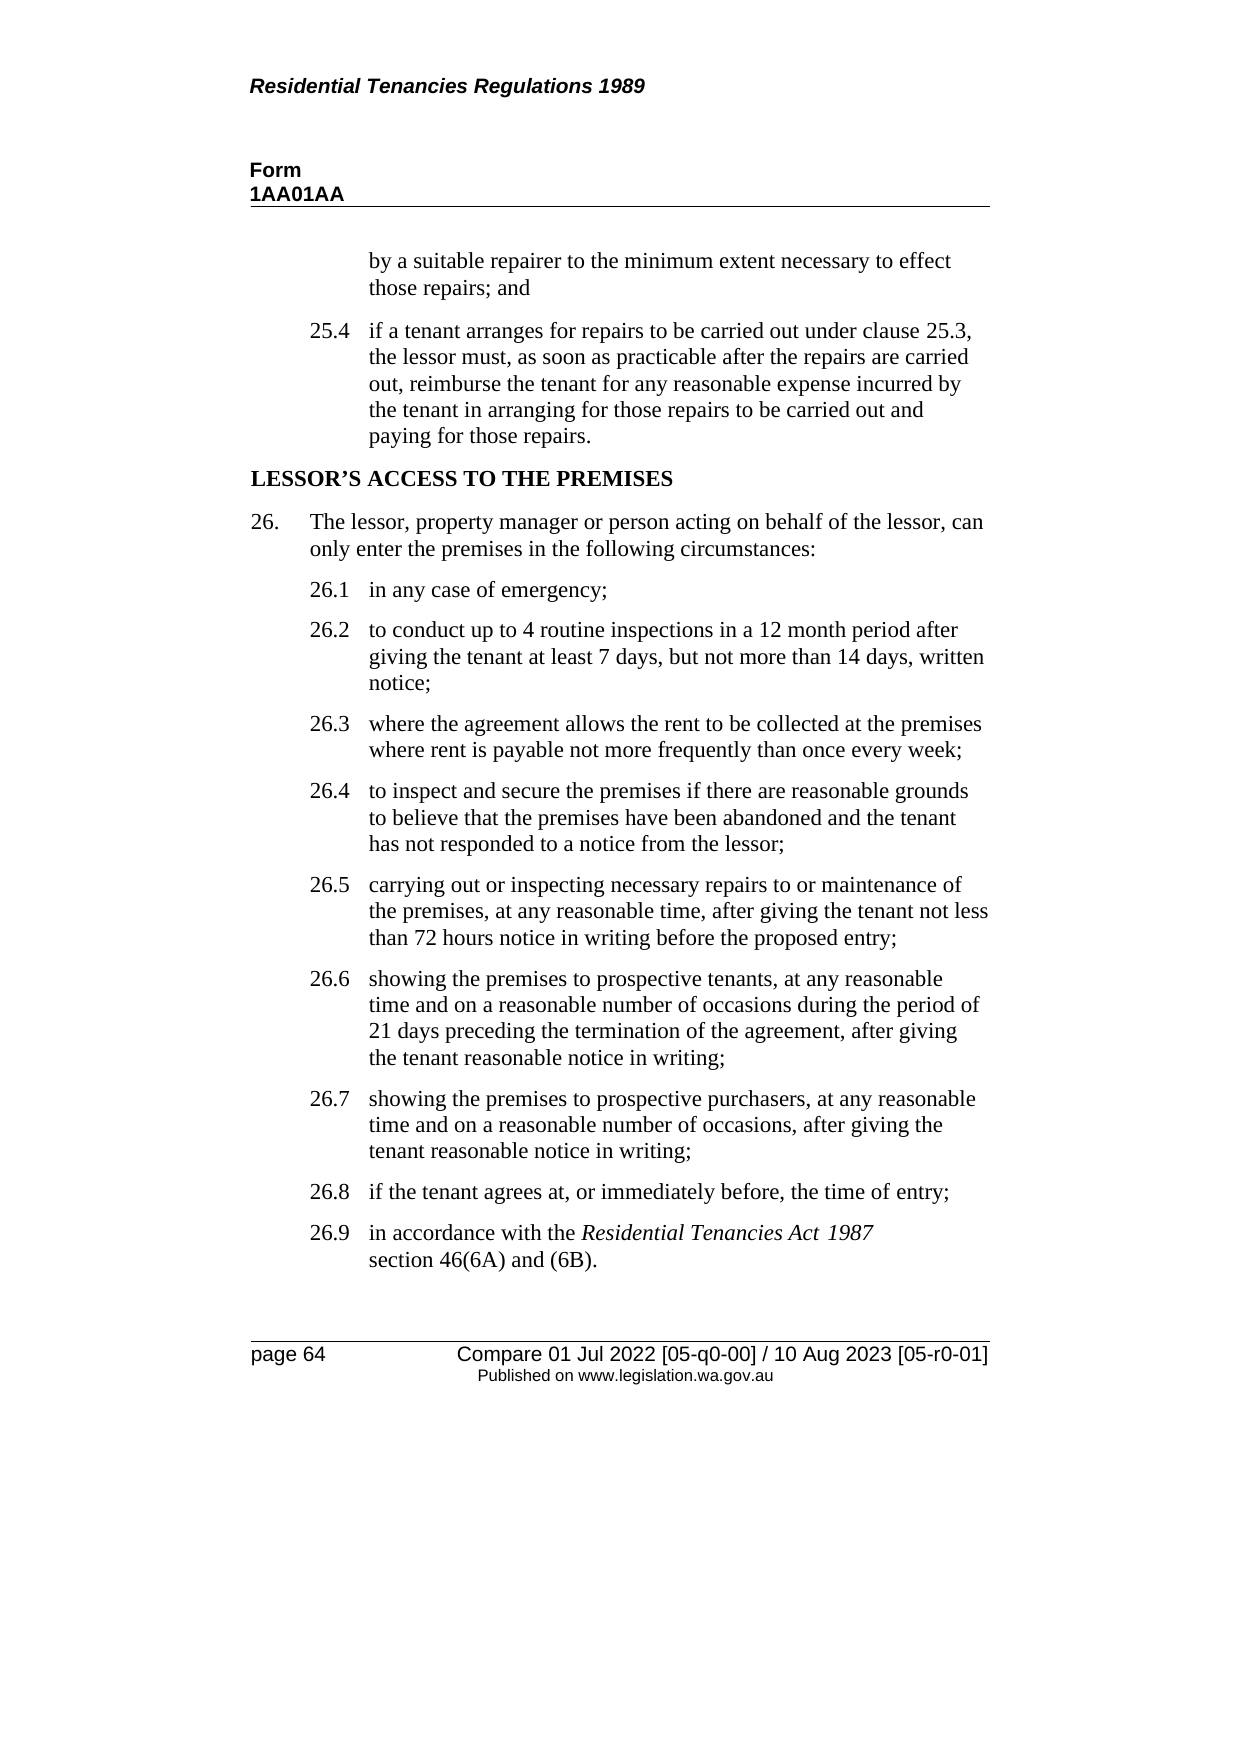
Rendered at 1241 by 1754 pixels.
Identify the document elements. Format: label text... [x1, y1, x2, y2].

text 25.4 if a tenant arranges for repairs to be carried out under clause 25.3, the lessor must, as soon as practicable after the repairs are carried out, reimburse the tenant for any reasonable expense incurred by the tenant in arranging for those repairs to be carried out and paying for those repairs. [251, 317, 990, 449]
text 26.1 in any case of emergency; [251, 576, 990, 602]
text 26. The lessor, property manager or person acting on behalf of the lessor, can only enter the premises in the following circumstances: [251, 508, 990, 561]
text 26.4 to inspect and secure the premises if there are reasonable grounds to believe that the premises have been abandoned and the tenant has not responded to a notice from the lessor; [251, 777, 990, 857]
text 26.8 if the tenant agrees at, or immediately before, the time of entry; [251, 1178, 990, 1205]
text LESSOR’S ACCESS TO THE PREMISES [251, 465, 990, 492]
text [251, 247, 990, 300]
text 26.6 showing the premises to prospective tenants, at any reasonable time and on a reasonable number of occasions during the period of 21 days preceding the termination of the agreement, after giving the tenant reasonable notice in writing; [251, 965, 990, 1070]
text 26.5 carrying out or inspecting necessary repairs to or maintenance of the premises, at any reasonable time, after giving the tenant not less than 72 hours notice in writing before the proposed entry; [251, 871, 990, 950]
text 26.9 in accordance with the Residential Tenancies Act 1987 section 46(6A) and (6B). [251, 1219, 990, 1272]
text 26.3 where the agreement allows the rent to be collected at the premises where rent is payable not more frequently than once every week; [251, 710, 990, 763]
text 26.2 to conduct up to 4 routine inspections in a 12 month period after giving the tenant at least 7 days, but not more than 14 days, written notice; [251, 617, 990, 696]
text 26.7 showing the premises to prospective purchasers, at any reasonable time and on a reasonable number of occasions, after giving the tenant reasonable notice in writing; [251, 1085, 990, 1164]
